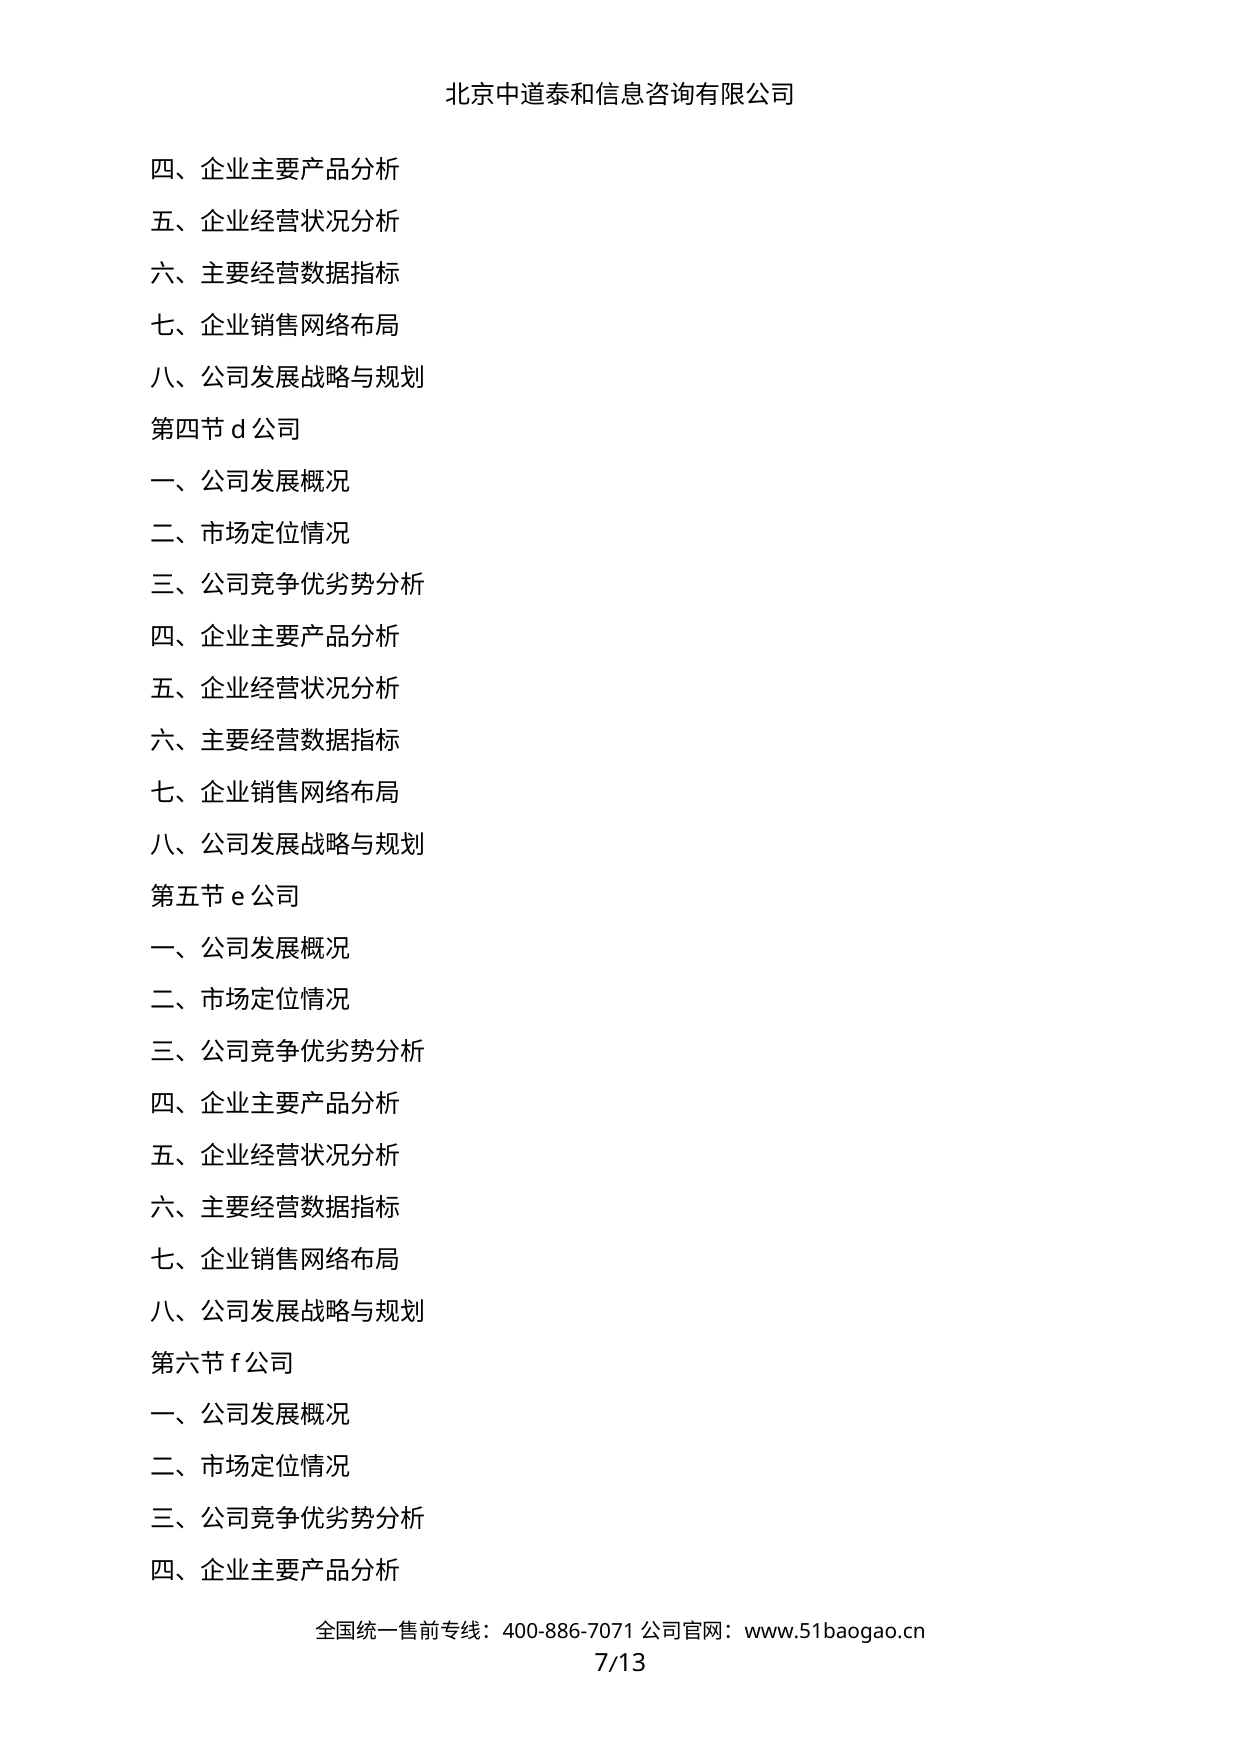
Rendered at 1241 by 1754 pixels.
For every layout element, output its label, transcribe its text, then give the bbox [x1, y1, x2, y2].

text 三、公司竞争优劣势分析 [150, 565, 1090, 601]
text 七、企业销售网络布局 [150, 306, 1090, 342]
text 六、主要经营数据指标 [150, 254, 1090, 290]
text 四、企业主要产品分析 [150, 617, 1090, 653]
text 一、公司发展概况 [150, 1395, 1090, 1431]
text 四、企业主要产品分析 [150, 1084, 1090, 1120]
text 四、企业主要产品分析 [150, 1551, 1090, 1587]
text 一、公司发展概况 [150, 461, 1090, 497]
text 八、公司发展战略与规划 [150, 824, 1090, 861]
text 二、市场定位情况 [150, 980, 1090, 1016]
text 三、公司竞争优劣势分析 [150, 1499, 1090, 1535]
text 第六节 f公司 [150, 1343, 1090, 1379]
text 六、主要经营数据指标 [150, 721, 1090, 757]
text 一、公司发展概况 [150, 928, 1090, 964]
text 七、企业销售网络布局 [150, 1239, 1090, 1276]
text 八、公司发展战略与规划 [150, 1291, 1090, 1327]
text 六、主要经营数据指标 [150, 1187, 1090, 1224]
text 二、市场定位情况 [150, 513, 1090, 549]
text 三、公司竞争优劣势分析 [150, 1032, 1090, 1068]
text 八、公司发展战略与规划 [150, 357, 1090, 394]
text 五、企业经营状况分析 [150, 202, 1090, 238]
text 五、企业经营状况分析 [150, 669, 1090, 705]
text 四、企业主要产品分析 [150, 150, 1090, 186]
text 五、企业经营状况分析 [150, 1136, 1090, 1172]
text 七、企业销售网络布局 [150, 772, 1090, 809]
text 第五节 e公司 [150, 876, 1090, 912]
text 第四节 d公司 [150, 409, 1090, 446]
text 二、市场定位情况 [150, 1447, 1090, 1483]
